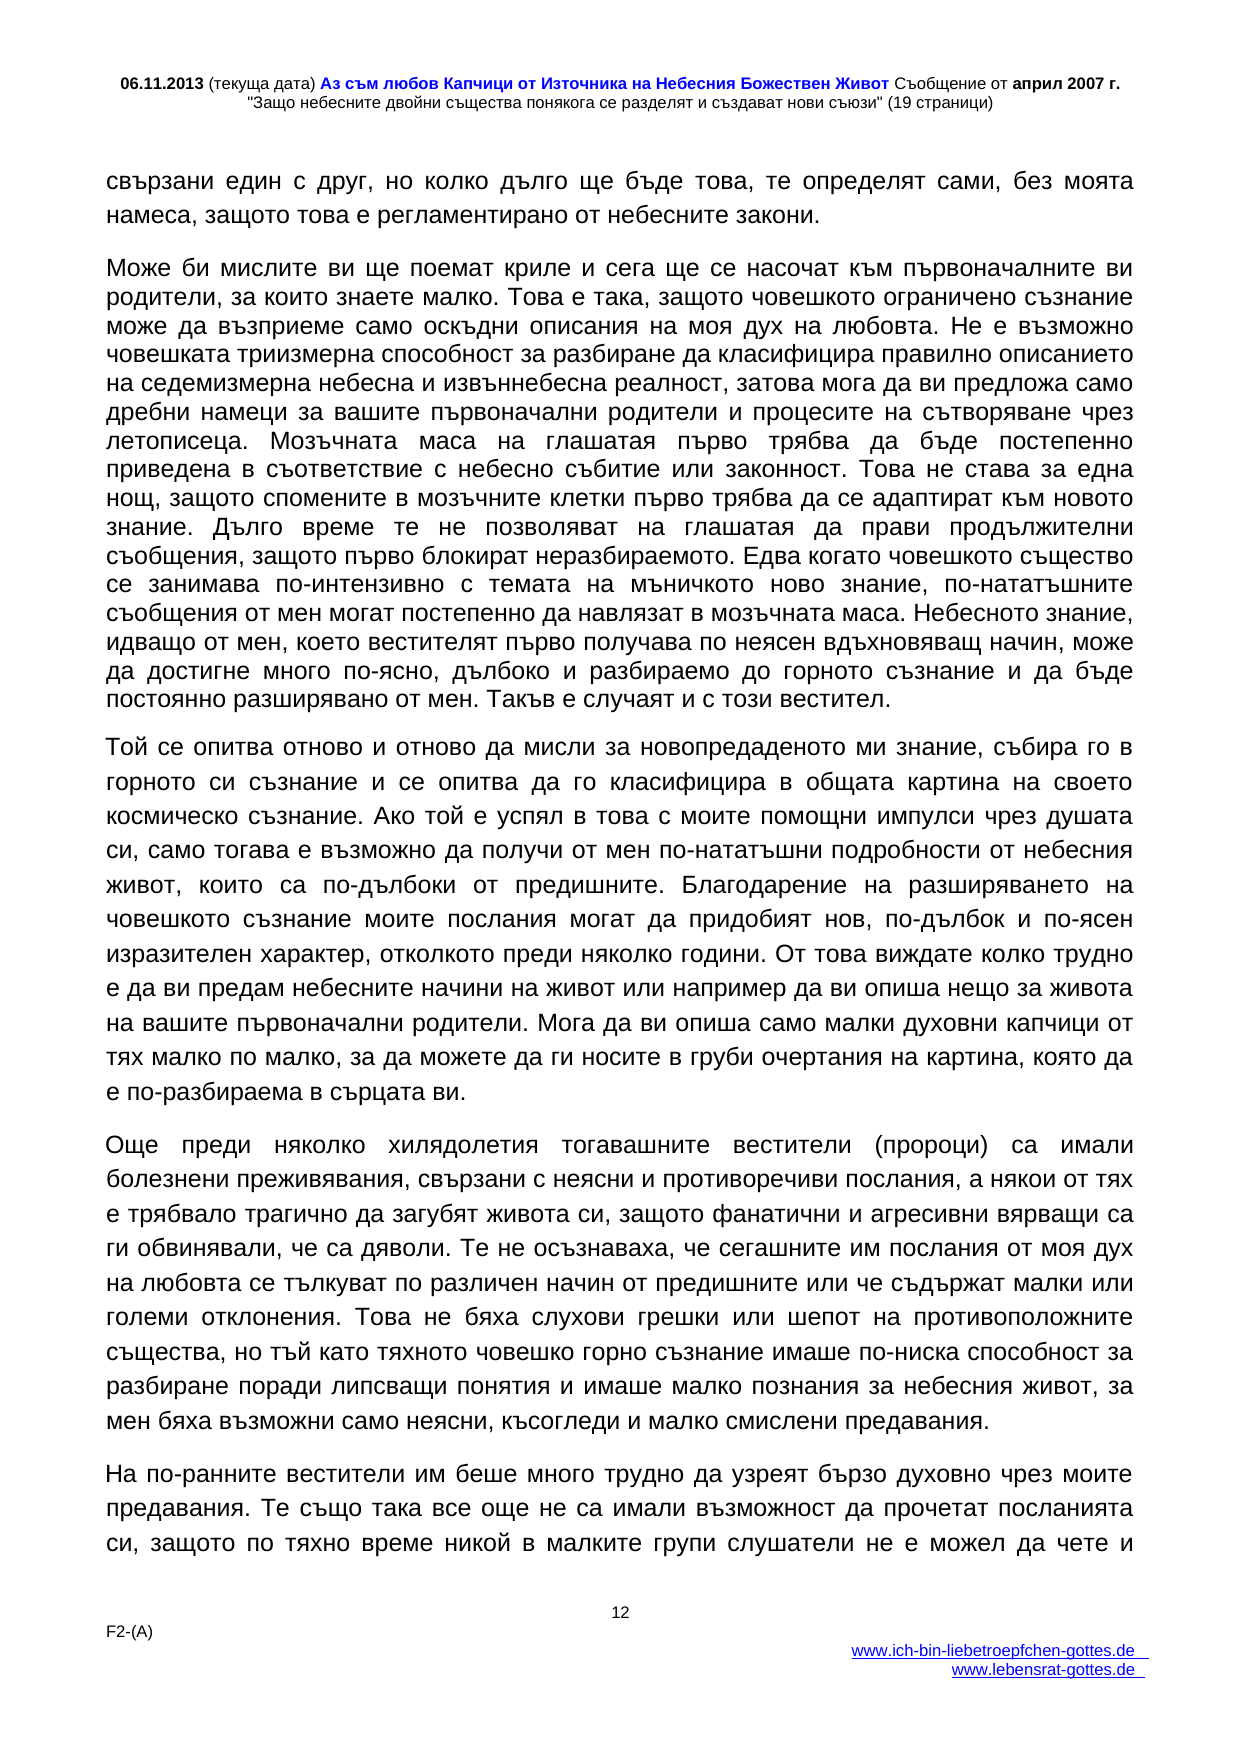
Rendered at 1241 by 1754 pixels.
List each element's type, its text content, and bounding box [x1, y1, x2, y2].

text Още преди няколко хилядолетия тогавашните вестители (пророци) са имали болезнени преживявания, свързани с неясни и противоречиви послания, а някои от тях е трябвало трагично да загубят живота си, защото фанатични и агресивни вярващи са ги обвинявали, че са дяволи. Те не осъзнаваха, че сегашните им послания от моя дух на любовта се тълкуват по различен начин от предишните или че съдържат малки или големи отклонения. Това не бяха слухови грешки или шепот на противоположните същества, но тъй като тяхното човешко горно съзнание имаше по-ниска способност за разбиране поради липсващи понятия и имаше малко познания за небесния живот, за мен бяха възможни само неясни, късогледи и малко смислени предавания. [105, 1130, 1135, 1434]
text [105, 1458, 1135, 1556]
text Може би мислите ви ще поемат криле и сега ще се насочат към първоначалните ви родители, за които знаете малко. Това е така, защото човешкото ограничено съзнание може да възприеме само оскъдни описания на моя дух на любовта. Не е възможно човешката триизмерна способност за разбиране да класифицира правилно описанието на седемизмерна небесна и извъннебесна реалност, затова мога да ви предложа само дребни намеци за вашите първоначални родители и процесите на сътворяване чрез летописеца. Мозъчната маса на глашатая първо трябва да бъде постепенно приведена в съответствие с небесно събитие или законност. Това не става за една нощ, защото спомените в мозъчните клетки първо трябва да се адаптират към новото знание. Дълго време те не позволяват на глашатая да прави продължителни съобщения, защото първо блокират неразбираемото. Едва когато човешкото същество се занимава по-интензивно с темата на мъничкото ново знание, по-нататъшните съобщения от мен могат постепенно да навлязат в мозъчната маса. Небесното знание, идващо от мен, което вестителят първо получава по неясен вдъхновяващ начин, може да достигне много по-ясно, дълбоко и разбираемо до горното съзнание и да бъде постоянно разширявано от мен. Такъв е случаят и с този вестител. [106, 253, 1135, 713]
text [105, 166, 1135, 229]
text Той се опитва отново и отново да мисли за новопредаденото ми знание, събира го в горното си съзнание и се опитва да го класифицира в общата картина на своето космическо съзнание. Ако той е успял в това с моите помощни импулси чрез душата си, само тогава е възможно да получи от мен по-нататъшни подробности от небесния живот, които са по-дълбоки от предишните. Благодарение на разширяването на човешкото съзнание моите послания могат да придобият нов, по-дълбок и по-ясен изразителен характер, отколкото преди няколко години. От това виждате колко трудно е да ви предам небесните начини на живот или например да ви опиша нещо за живота на вашите първоначални родители. Мога да ви опиша само малки духовни капчици от тях малко по малко, за да можете да ги носите в груби очертания на картина, която да е по-разбираема в сърцата ви. [105, 732, 1135, 1106]
